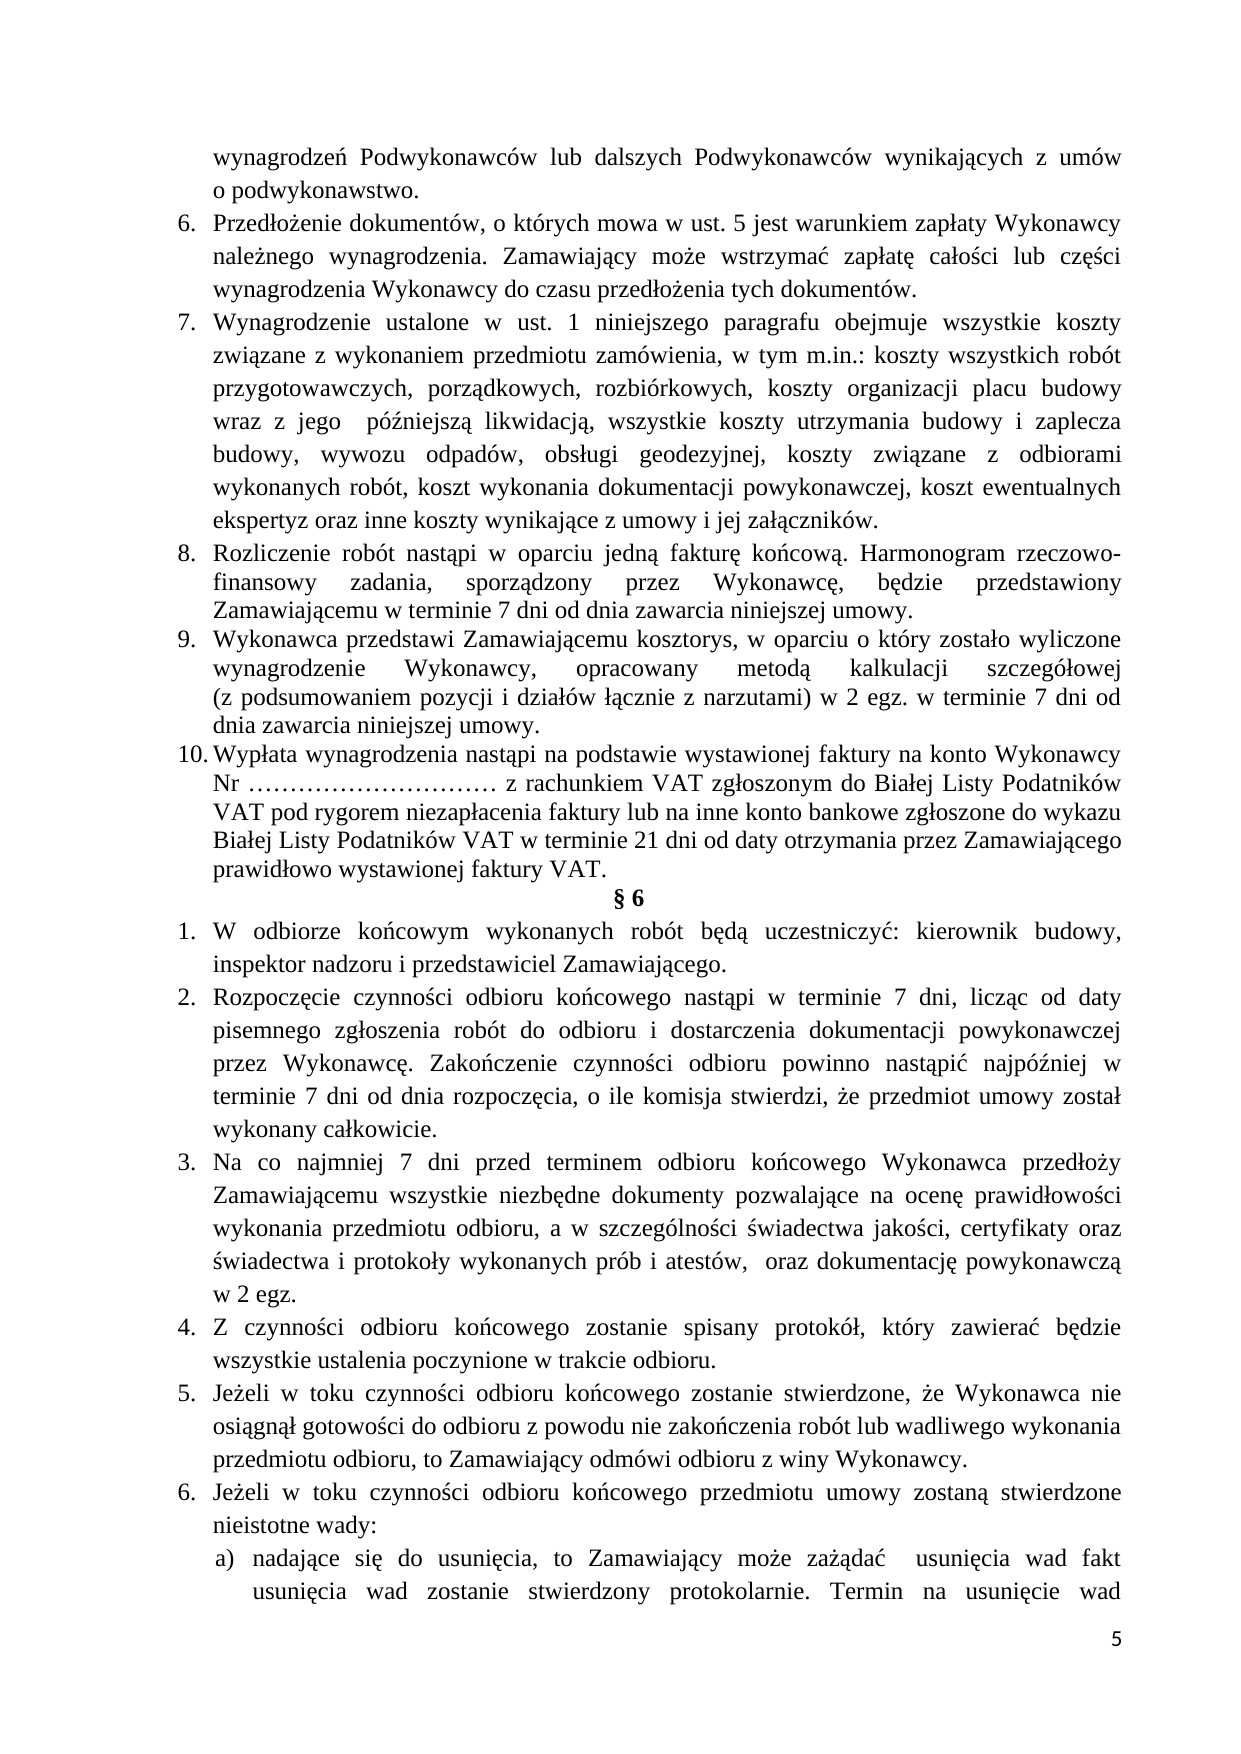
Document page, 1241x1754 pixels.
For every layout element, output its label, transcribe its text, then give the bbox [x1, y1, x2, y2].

list Wykonawca przedstawi Zamawiającemu kosztorys, w oparciu o który zostało wyliczone wynagrodzenie Wykonawcy, opracowany metodą kalkulacji szczegółowej (z podsumowaniem pozycji i działów łącznie z narzutami) w 2 egz. w terminie 7 dni od dnia zawarcia niniejszej umowy. [177, 624, 1122, 739]
list Przedłożenie dokumentów, o których mowa w ust. 5 jest warunkiem zapłaty Wykonawcy należnego wynagrodzenia. Zamawiający może wstrzymać zapłatę całości lub części wynagrodzenia Wykonawcy do czasu przedłożenia tych dokumentów. [177, 208, 1122, 303]
list Jeżeli w toku czynności odbioru końcowego przedmiotu umowy zostaną stwierdzone nieistotne wady: [177, 1477, 1122, 1539]
list Na co najmniej 7 dni przed terminem odbioru końcowego Wykonawca przedłoży Zamawiającemu wszystkie niezbędne dokumenty pozwalające na ocenę prawidłowości wykonania przedmiotu odbioru, a w szczególności świadectwa jakości, certyfikaty oraz świadectwa i protokoły wykonanych prób i atestów, oraz dokumentację powykonawczą w 2 egz. [177, 1147, 1122, 1308]
list W odbiorze końcowym wykonanych robót będą uczestniczyć: kierownik budowy, inspektor nadzoru i przedstawiciel Zamawiającego. [177, 916, 1122, 978]
list Jeżeli w toku czynności odbioru końcowego zostanie stwierdzone, że Wykonawca nie osiągnął gotowości do odbioru z powodu nie zakończenia robót lub wadliwego wykonania przedmiotu odbioru, to Zamawiający odmówi odbioru z winy Wykonawcy. [177, 1378, 1122, 1473]
text § 6 [177, 883, 1122, 912]
list Wynagrodzenie ustalone w ust. 1 niniejszego paragrafu obejmuje wszystkie koszty związane z wykonaniem przedmiotu zamówienia, w tym m.in.: koszty wszystkich robót przygotowawczych, porządkowych, rozbiórkowych, koszty organizacji placu budowy wraz z jego późniejszą likwidacją, wszystkie koszty utrzymania budowy i zaplecza budowy, wywozu odpadów, obsługi geodezyjnej, koszty związane z odbiorami wykonanych robót, koszt wykonania dokumentacji powykonawczej, koszt ewentualnych ekspertyz oraz inne koszty wynikające z umowy i jej załączników. [177, 307, 1122, 534]
list Rozpoczęcie czynności odbioru końcowego nastąpi w terminie 7 dni, licząc od daty pisemnego zgłoszenia robót do odbioru i dostarczenia dokumentacji powykonawczej przez Wykonawcę. Zakończenie czynności odbioru powinno nastąpić najpóźniej w terminie 7 dni od dnia rozpoczęcia, o ile komisja stwierdzi, że przedmiot umowy został wykonany całkowicie. [177, 982, 1122, 1143]
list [177, 142, 1122, 203]
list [215, 1543, 1122, 1605]
list Wypłata wynagrodzenia nastąpi na podstawie wystawionej faktury na konto Wykonawcy Nr ………………………… z rachunkiem VAT zgłoszonym do Białej Listy Podatników VAT pod rygorem niezapłacenia faktury lub na inne konto bankowe zgłoszone do wykazu Białej Listy Podatników VAT w terminie 21 dni od daty otrzymania przez Zamawiającego prawidłowo wystawionej faktury VAT. [177, 739, 1122, 883]
list Rozliczenie robót nastąpi w oparciu jedną fakturę końcową. Harmonogram rzeczowo-finansowy zadania, sporządzony przez Wykonawcę, będzie przedstawiony Zamawiającemu w terminie 7 dni od dnia zawarcia niniejszej umowy. [177, 538, 1122, 624]
list Z czynności odbioru końcowego zostanie spisany protokół, który zawierać będzie wszystkie ustalenia poczynione w trakcie odbioru. [177, 1312, 1122, 1374]
